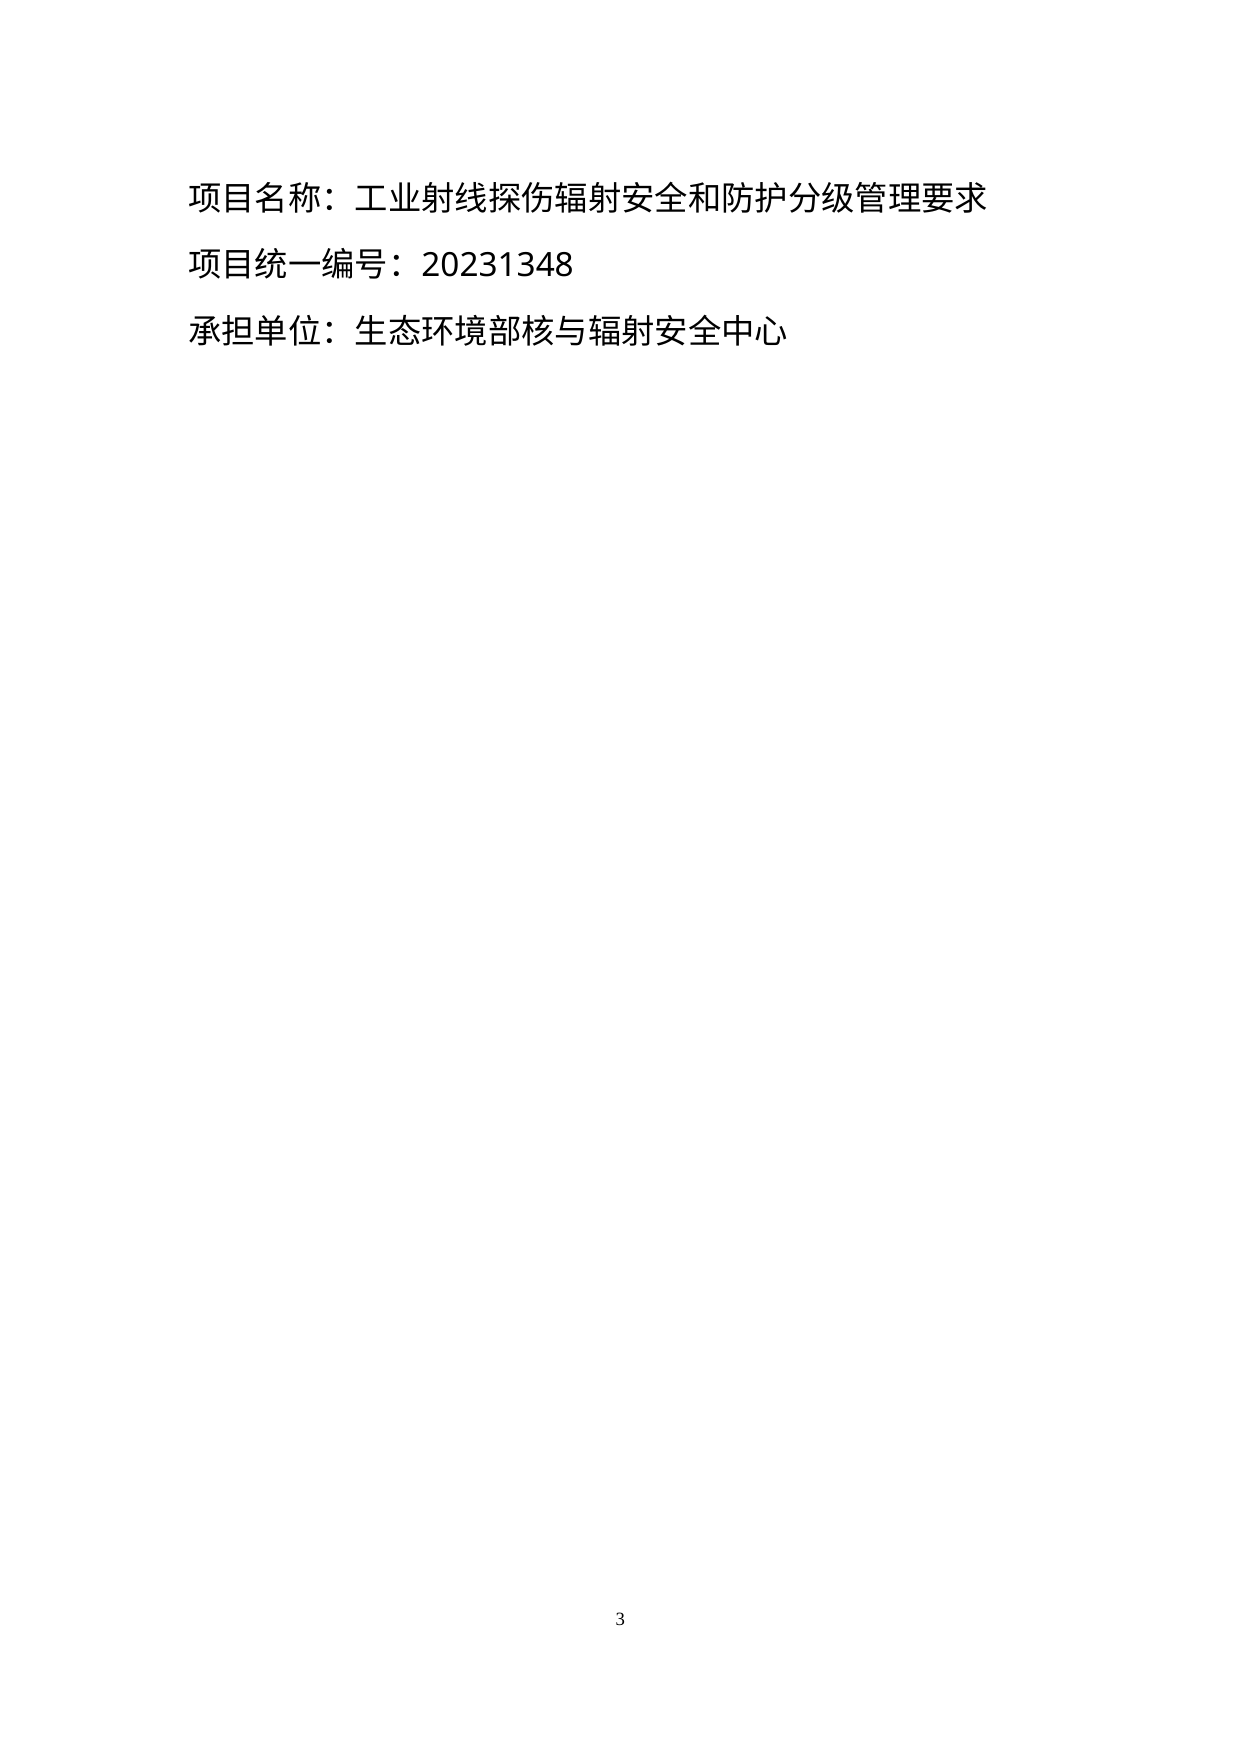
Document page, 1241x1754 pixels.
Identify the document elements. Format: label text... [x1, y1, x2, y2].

text 承担单位：生态环境部核与辐射安全中心 [188, 295, 1052, 362]
text 项目名称：工业射线探伤辐射安全和防护分级管理要求 [188, 162, 1052, 229]
text 项目统一编号：2023134820231143 [188, 229, 1052, 295]
